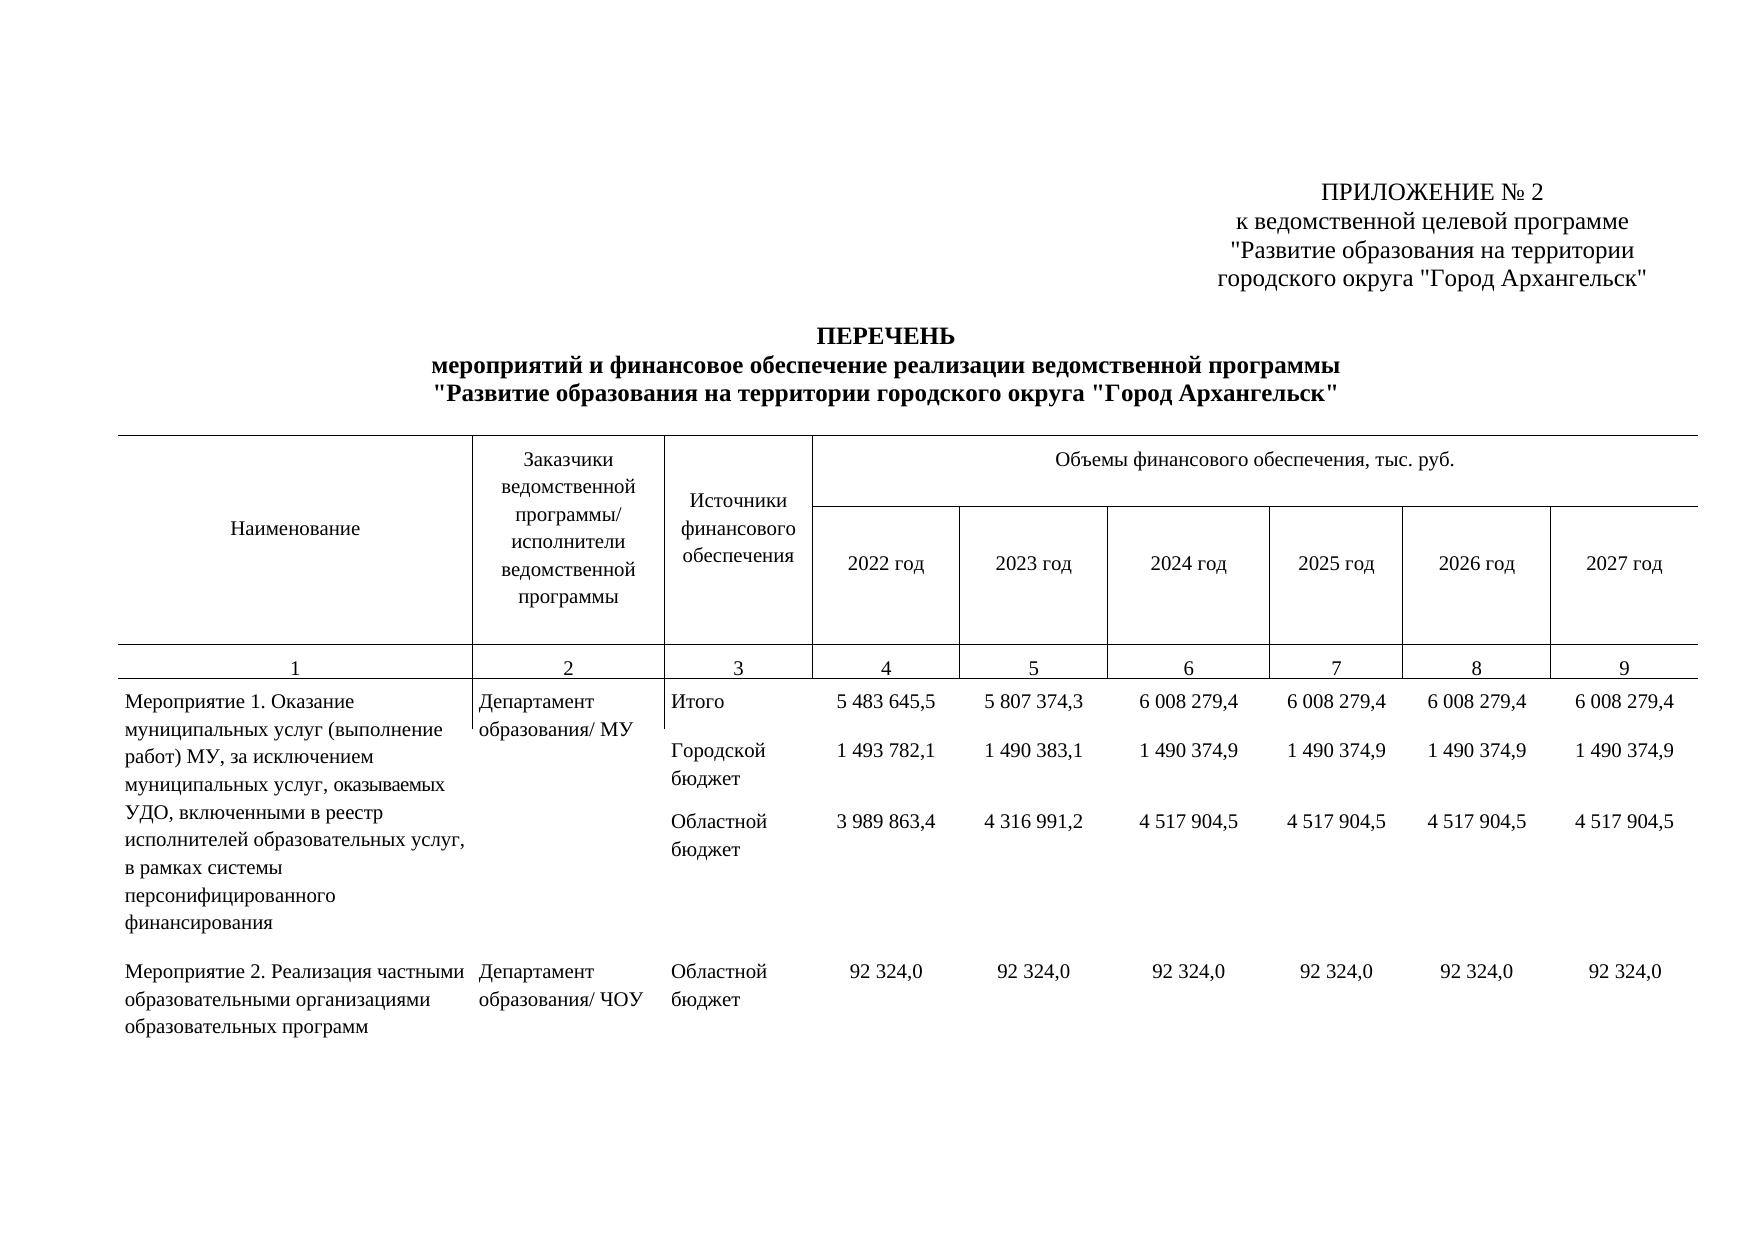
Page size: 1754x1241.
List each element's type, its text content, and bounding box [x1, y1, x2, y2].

table_cell 4 517 904,5 [1403, 799, 1551, 949]
table_cell 5 807 374,3 [960, 679, 1107, 728]
text ПРИЛОЖЕНИЕ № 2 [1211, 177, 1654, 206]
text городского округа "Город Архангельск" [1211, 263, 1654, 292]
table_cell 92 324,0 [1551, 949, 1699, 1053]
table_cell 4 517 904,5 [1551, 799, 1698, 949]
table_header Заказчики ведомственной программы/ исполнители ведомственной программы [473, 436, 664, 644]
table_cell 4 [813, 645, 959, 678]
table_header Наименование [118, 436, 472, 644]
table_cell Департамент образования/ ЧОУ [472, 949, 664, 1053]
table_cell 1 [118, 645, 472, 678]
table_cell 2022 год [813, 507, 959, 644]
table_cell 92 324,0 [812, 949, 960, 1053]
table_cell Итого [665, 679, 812, 728]
table_cell 2027 год [1551, 507, 1698, 644]
table_cell 1 490 374,9 [1403, 728, 1551, 799]
table_cell Областной бюджет [664, 949, 812, 1053]
table_cell 1 490 374,9 [1107, 728, 1270, 799]
table_cell 3 989 863,4 [812, 799, 960, 949]
table_cell 9 [1551, 645, 1698, 678]
text к ведомственной целевой программе [1211, 206, 1654, 235]
text ПЕРЕЧЕНЬ [118, 321, 1654, 350]
table_header Объемы финансового обеспечения, тыс. руб. [813, 436, 1698, 506]
table_cell 1 490 374,9 [1551, 728, 1698, 799]
table_cell 2 [473, 645, 664, 678]
table_cell 1 490 383,1 [960, 728, 1107, 799]
table_cell 8 [1403, 645, 1550, 678]
table_cell Мероприятие 2. Реализация частными образовательными организациями образовательных программ [118, 949, 472, 1053]
table_cell Городской бюджет [664, 728, 812, 799]
table_cell 2024 год [1108, 507, 1269, 644]
table_cell 7 [1270, 645, 1402, 678]
table_cell 6 008 279,4 [1551, 679, 1698, 728]
table_cell 92 324,0 [1107, 949, 1270, 1053]
table_cell 92 324,0 [1270, 949, 1403, 1053]
table_cell 1 490 374,9 [1270, 728, 1403, 799]
table_cell 6 008 279,4 [1403, 679, 1551, 728]
text "Развитие образования на территории [1211, 235, 1654, 263]
table_cell 4 517 904,5 [1107, 799, 1270, 949]
table_cell 5 [960, 645, 1107, 678]
table_cell 1 493 782,1 [812, 728, 960, 799]
table_cell Мероприятие 1. Оказание муниципальных услуг (выполнение работ) МУ, за исключением муниципальных услуг, оказываемых УДО, включенными в реестр исполнителей образовательных услуг, в рамках системы персонифицированного финансирования [118, 679, 472, 949]
table_cell 6 008 279,4 [1107, 679, 1270, 728]
table_cell 92 324,0 [960, 949, 1107, 1053]
table_cell 2023 год [960, 507, 1107, 644]
table_cell 6 008 279,4 [1270, 679, 1403, 728]
table_cell 2025 год [1270, 507, 1402, 644]
table_cell Областной бюджет [664, 799, 812, 949]
table_cell 92 324,0 [1403, 949, 1551, 1053]
table_cell Департамент образования/ МУ [472, 679, 664, 949]
text мероприятий и финансовое обеспечение реализации ведомственной программы [118, 350, 1654, 378]
table_cell 4 316 991,2 [960, 799, 1107, 949]
table_cell 3 [665, 645, 812, 678]
table_cell 6 [1108, 645, 1269, 678]
table_cell 4 517 904,5 [1270, 799, 1403, 949]
table_header Источники финансового обеспечения [665, 436, 812, 644]
table_cell 2026 год [1403, 507, 1550, 644]
text "Развитие образования на территории городского округа "Город Архангельск" [118, 378, 1654, 407]
table_cell 5 483 645,5 [812, 679, 960, 728]
